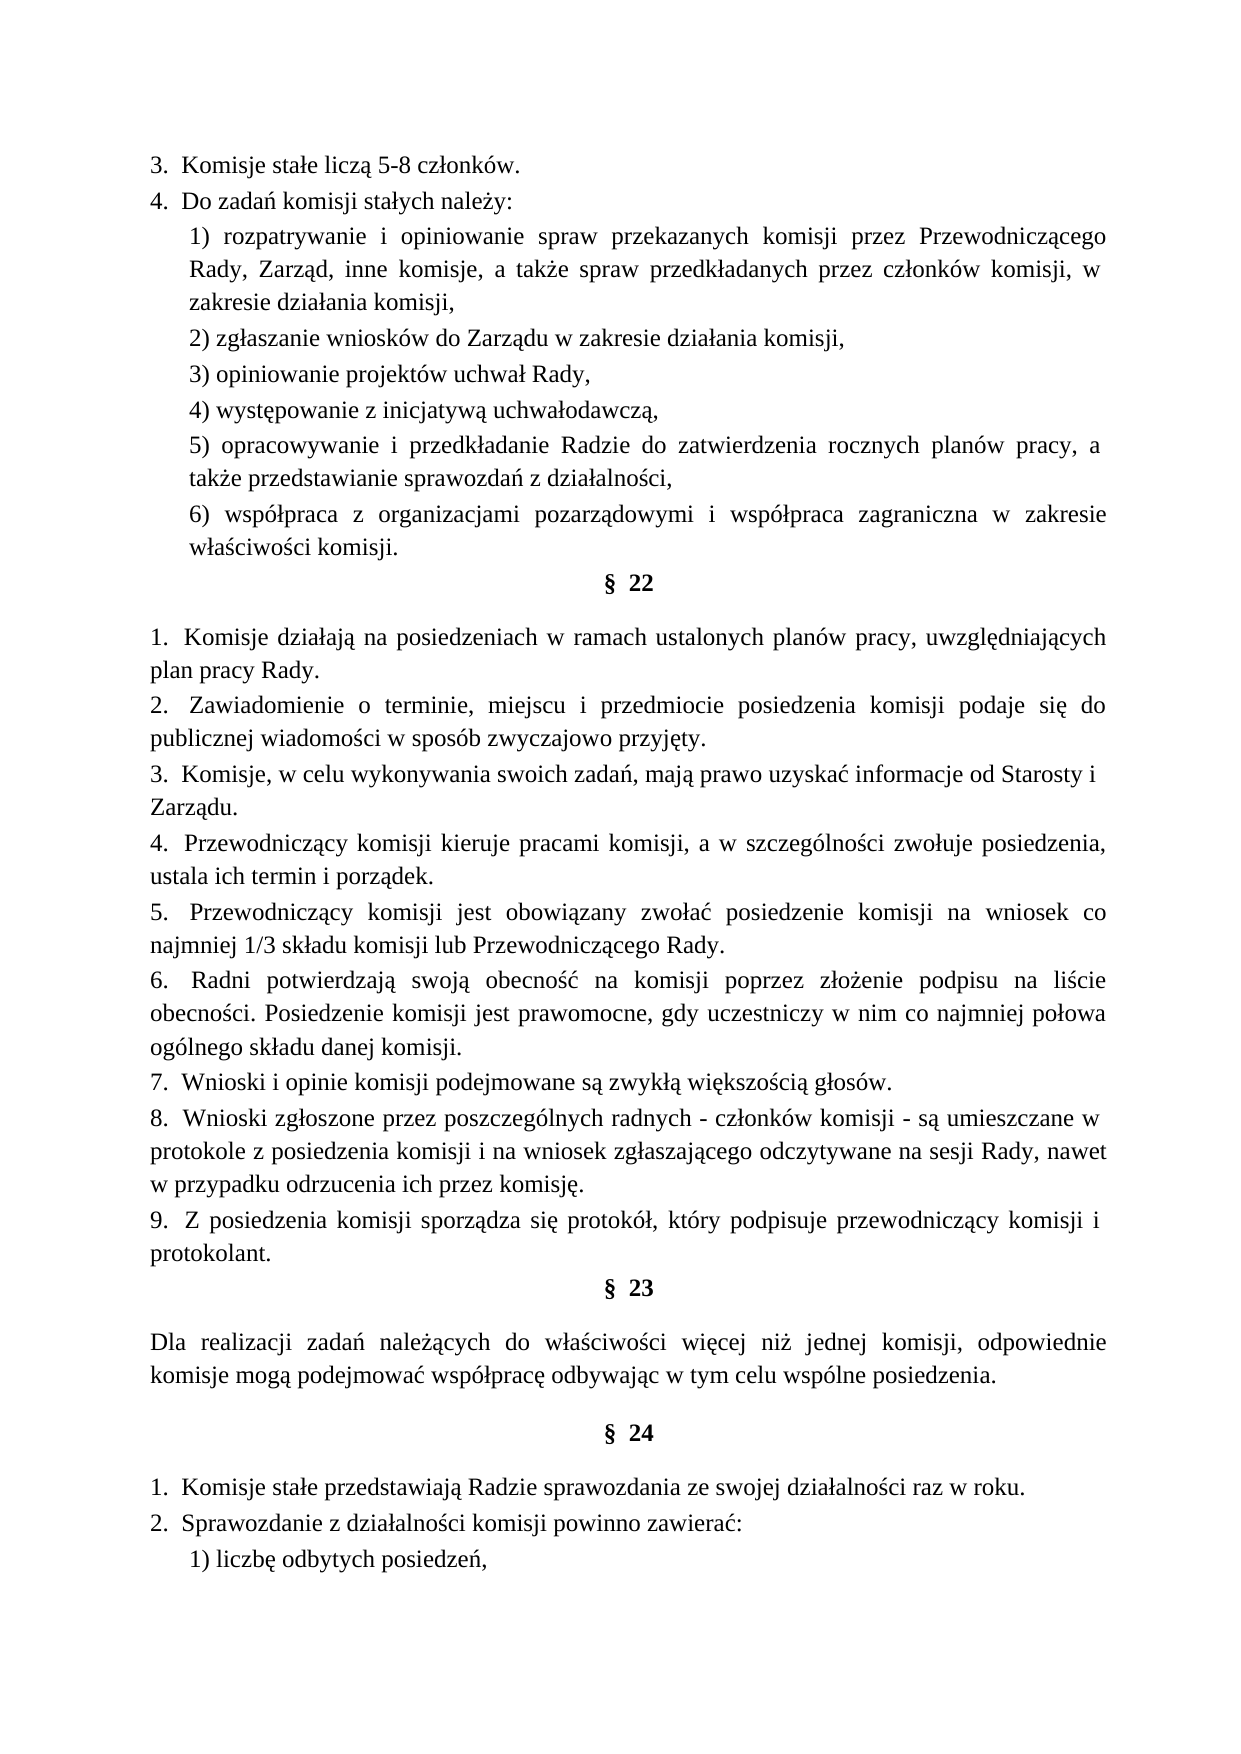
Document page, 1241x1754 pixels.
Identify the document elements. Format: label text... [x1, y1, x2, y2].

text 1) liczbę odbytych posiedzeń, [189, 1544, 1107, 1572]
text 3. Komisje, w celu wykonywania swoich zadań, mają prawo uzyskać informacje od Starosty i Zarządu. [150, 759, 1107, 821]
text 3. Komisje stałe liczą 5-8 członków. [150, 150, 1107, 179]
text § 22 [150, 568, 1107, 597]
text 1) rozpatrywanie i opiniowanie spraw przekazanych komisji przez Przewodniczącego Rady, Zarząd, inne komisje, a także spraw przedkładanych przez członków komisji, w zakresie działania komisji, [189, 221, 1107, 316]
text § 24 [150, 1418, 1107, 1447]
text 9. Z posiedzenia komisji sporządza się protokół, który podpisuje przewodniczący komisji i protokolant. [150, 1205, 1107, 1267]
text 6) współpraca z organizacjami pozarządowymi i współpraca zagraniczna w zakresie właściwości komisji. [189, 499, 1107, 561]
text 2) zgłaszanie wniosków do Zarządu w zakresie działania komisji, [189, 323, 1107, 352]
text 5) opracowywanie i przedkładanie Radzie do zatwierdzenia rocznych planów pracy, a także przedstawianie sprawozdań z działalności, [189, 430, 1107, 492]
text 4. Do zadań komisji stałych należy: [150, 186, 1107, 214]
text 1. Komisje działają na posiedzeniach w ramach ustalonych planów pracy, uwzględniających plan pracy Rady. [150, 622, 1107, 683]
text 1. Komisje stałe przedstawiają Radzie sprawozdania ze swojej działalności raz w roku. [150, 1472, 1107, 1501]
text Dla realizacji zadań należących do właściwości więcej niż jednej komisji, odpowiednie komisje mogą podejmować współpracę odbywając w tym celu wspólne posiedzenia. [150, 1327, 1107, 1389]
text 4) występowanie z inicjatywą uchwałodawczą, [189, 395, 1107, 423]
text 6. Radni potwierdzają swoją obecność na komisji poprzez złożenie podpisu na liście obecności. Posiedzenie komisji jest prawomocne, gdy uczestniczy w nim co najmniej połowa ogólnego składu danej komisji. [150, 966, 1107, 1060]
text 5. Przewodniczący komisji jest obowiązany zwołać posiedzenie komisji na wniosek co najmniej 1/3 składu komisji lub Przewodniczącego Rady. [150, 897, 1107, 958]
text 4. Przewodniczący komisji kieruje pracami komisji, a w szczególności zwołuje posiedzenia, ustala ich termin i porządek. [150, 828, 1107, 890]
text § 23 [150, 1273, 1107, 1302]
text 7. Wnioski i opinie komisji podejmowane są zwykłą większością głosów. [150, 1067, 1107, 1096]
text 2. Sprawozdanie z działalności komisji powinno zawierać: [150, 1508, 1107, 1537]
text 8. Wnioski zgłoszone przez poszczególnych radnych - członków komisji - są umieszczane w protokole z posiedzenia komisji i na wniosek zgłaszającego odczytywane na sesji Rady, nawet w przypadku odrzucenia ich przez komisję. [150, 1103, 1107, 1198]
text 2. Zawiadomienie o terminie, miejscu i przedmiocie posiedzenia komisji podaje się do publicznej wiadomości w sposób zwyczajowo przyjęty. [150, 691, 1107, 752]
text 3) opiniowanie projektów uchwał Rady, [189, 359, 1107, 388]
